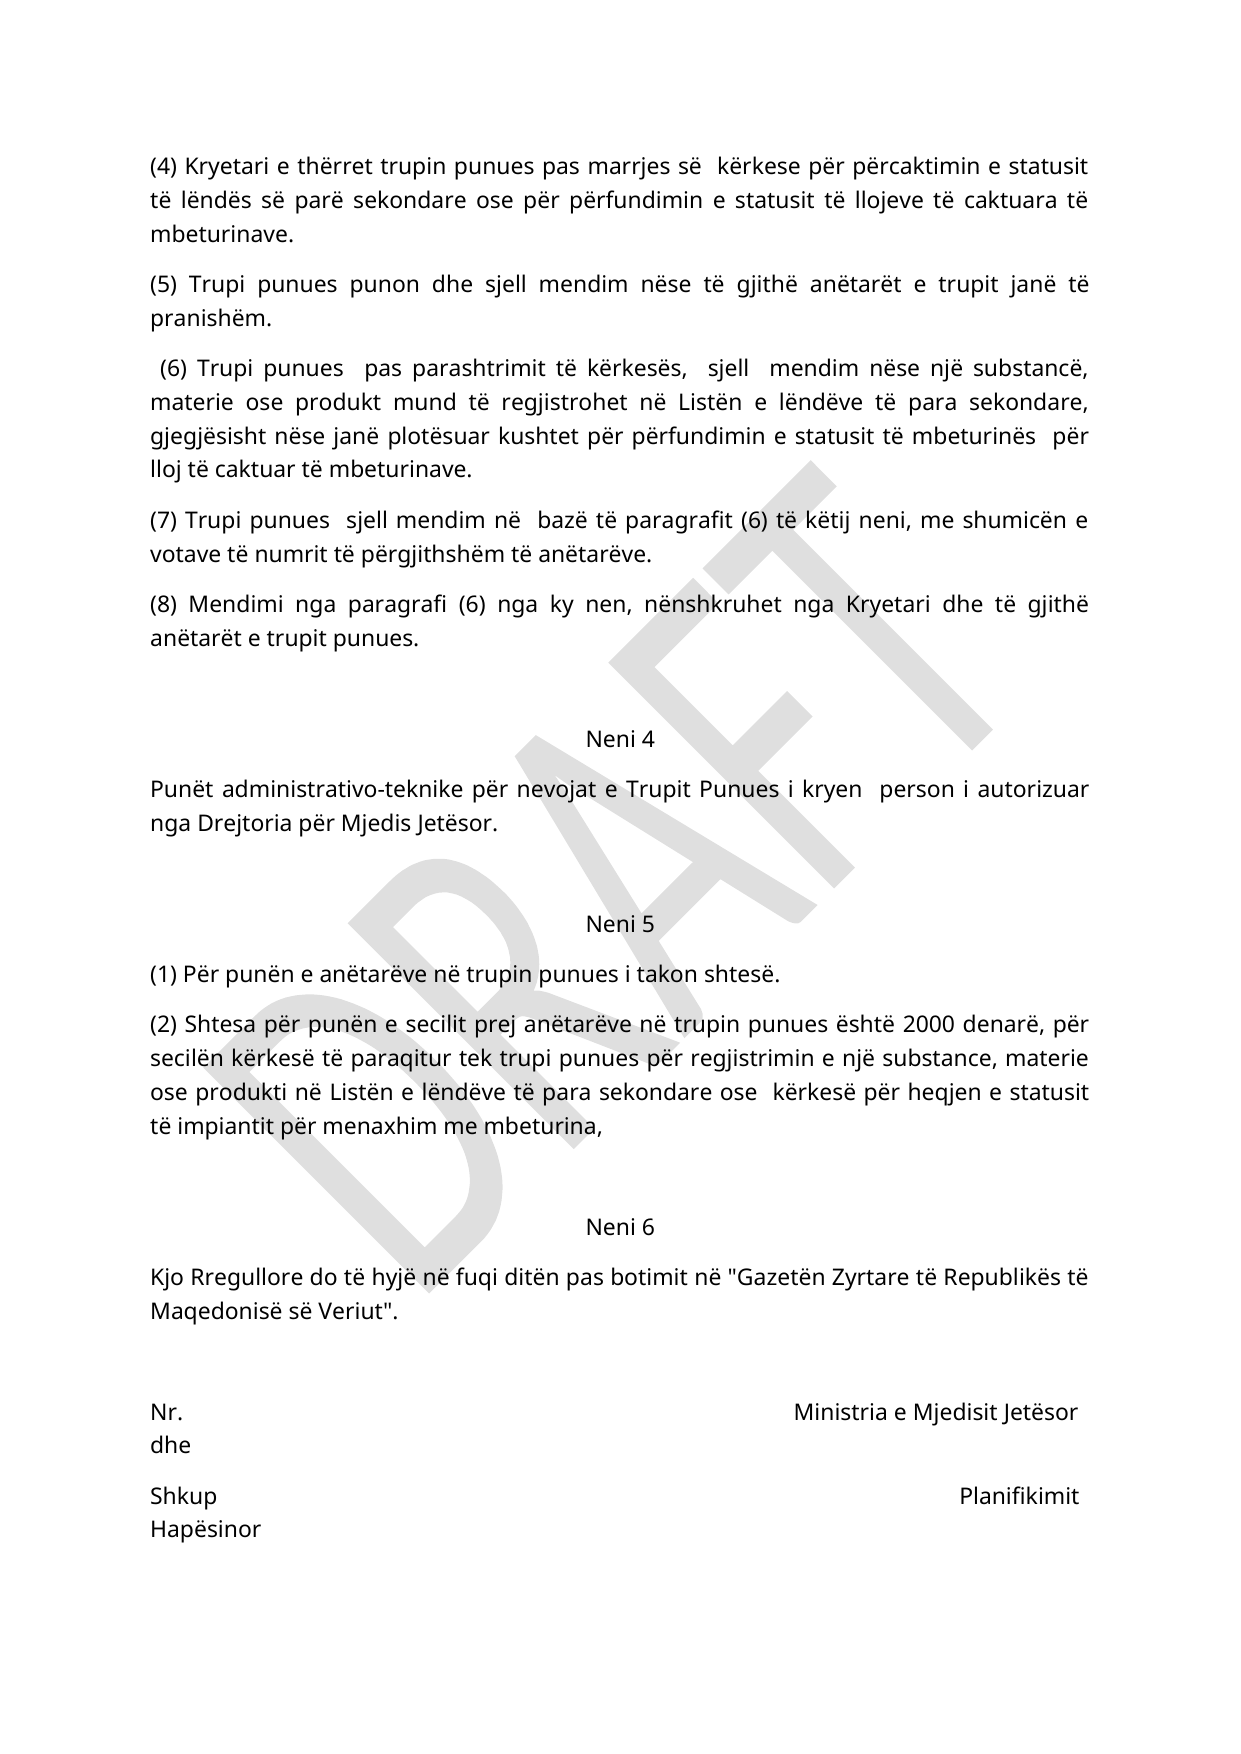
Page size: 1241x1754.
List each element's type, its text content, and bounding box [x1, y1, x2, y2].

text Kjo Rregullore do të hyjë në fuqi ditën pas botimit në "Gazetën Zyrtare të Republikës të Maqedonisë së Veriut". [150, 1261, 1090, 1326]
text (5) Trupi punues punon dhe sjell mendim nëse të gjithë anëtarët e trupit janë të pranishëm. [150, 268, 1090, 333]
text Neni 4 [150, 722, 1090, 754]
text (1) Për punën e anëtarëve në trupin punues i takon shtesë. [150, 958, 1090, 989]
text Neni 6 [150, 1210, 1090, 1242]
text Nr. Ministria e Mjedisit Jetësor dhe [150, 1395, 1090, 1460]
text (7) Trupi punues sjell mendim në bazë të paragrafit (6) të këtij neni, me shumicën e votave të numrit të përgjithshëm të anëtarëve. [150, 504, 1090, 569]
text (4) Kryetari e thërret trupin punues pas marrjes së kërkese për përcaktimin e statusit të lëndës së parë sekondare ose për përfundimin e statusit të llojeve të caktuara të mbeturinave. [150, 150, 1090, 249]
text (2) Shtesa për punën e secilit prej anëtarëve në trupin punues është 2000 denarë, për secilën kërkesë të paraqitur tek trupi punues për regjistrimin e një substance, materie ose produkti në Listën e lëndëve të para sekondare ose kërkesë për heqjen e statusit të impiantit për menaxhim me mbeturina, [150, 1008, 1090, 1141]
text Shkup Planifikimit Hapësinor [150, 1479, 1090, 1544]
text Neni 5 [150, 907, 1090, 939]
text Punët administrativo-teknike për nevojat e Trupit Punues i kryen person i autorizuar nga Drejtoria për Mjedis Jetësor. [150, 773, 1090, 838]
text (8) Mendimi nga paragrafi (6) nga ky nen, nënshkruhet nga Kryetari dhe të gjithë anëtarët e trupit punues. [150, 588, 1090, 653]
text (6) Trupi punues pas parashtrimit të kërkesës, sjell mendim nëse një substancë, materie ose produkt mund të regjistrohet në Listën e lëndëve të para sekondare, gjegjësisht nëse janë plotësuar kushtet për përfundimin e statusit të mbeturinës për lloj të caktuar të mbeturinave. [150, 352, 1090, 484]
